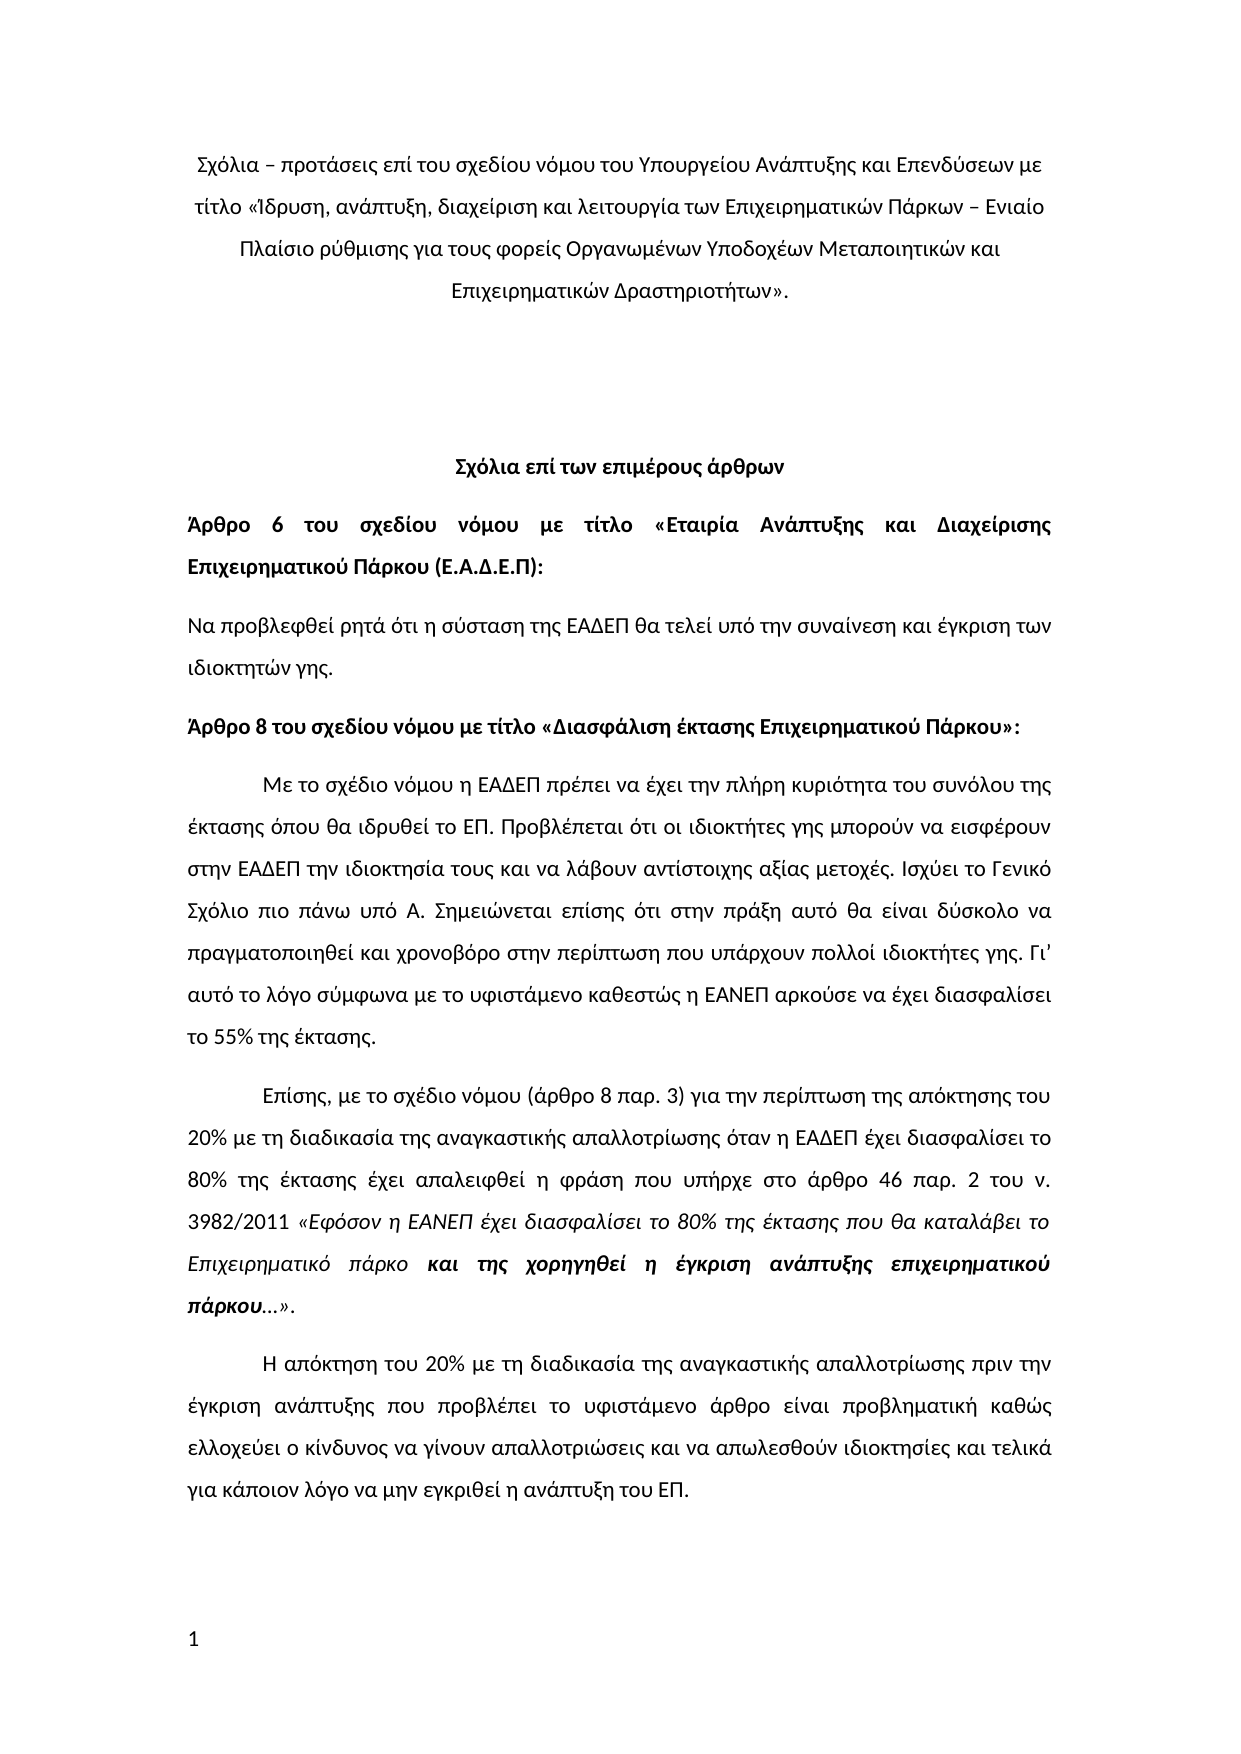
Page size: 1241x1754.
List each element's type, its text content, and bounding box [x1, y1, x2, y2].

text Σχόλια – προτάσεις επί του σχεδίου νόμου του Υπουργείου Ανάπτυξης και Επενδύσεων με τίτλο «Ίδρυση, ανάπτυξη, διαχείριση και λειτουργία των Επιχειρηματικών Πάρκων – Ενιαίο Πλαίσιο ρύθμισης για τους φορείς Οργανωμένων Υποδοχέων Μεταποιητικών και Επιχειρηματικών Δραστηριοτήτων». [187, 150, 1053, 304]
text Άρθρο 8 του σχεδίου νόμου με τίτλο «Διασφάλιση έκτασης Επιχειρηματικού Πάρκου»: [187, 712, 1053, 740]
text Σχόλια επί των επιμέρους άρθρων [187, 452, 1053, 480]
text Άρθρο 6 του σχεδίου νόμου με τίτλο «Εταιρία Ανάπτυξης και Διαχείρισης Επιχειρηματικού Πάρκου (Ε.Α.Δ.Ε.Π): [187, 511, 1053, 581]
text Να προβλεφθεί ρητά ότι η σύσταση της ΕΑΔΕΠ θα τελεί υπό την συναίνεση και έγκριση των ιδιοκτητών γης. [187, 611, 1053, 681]
text Επίσης, με το σχέδιο νόμου (άρθρο 8 παρ. 3) για την περίπτωση της απόκτησης του 20% με τη διαδικασία της αναγκαστικής απαλλοτρίωσης όταν η ΕΑΔΕΠ έχει διασφαλίσει το 80% της έκτασης έχει απαλειφθεί η φράση που υπήρχε στο άρθρο 46 παρ. 2 του ν. 3982/2011 «Εφόσον η ΕΑΝΕΠ έχει διασφαλίσει το 80% της έκτασης που θα καταλάβει το Επιχειρηματικό πάρκο και της χορηγηθεί η έγκριση ανάπτυξης επιχειρηματικού πάρκου…». [187, 1081, 1053, 1319]
text Η απόκτηση του 20% με τη διαδικασία της αναγκαστικής απαλλοτρίωσης πριν την έγκριση ανάπτυξης που προβλέπει το υφιστάμενο άρθρο είναι προβληματική καθώς ελλοχεύει ο κίνδυνος να γίνουν απαλλοτριώσεις και να απωλεσθούν ιδιοκτησίες και τελικά για κάποιον λόγο να μην εγκριθεί η ανάπτυξη του ΕΠ. [187, 1349, 1053, 1503]
text Με το σχέδιο νόμου η ΕΑΔΕΠ πρέπει να έχει την πλήρη κυριότητα του συνόλου της έκτασης όπου θα ιδρυθεί το ΕΠ. Προβλέπεται ότι οι ιδιοκτήτες γης μπορούν να εισφέρουν στην ΕΑΔΕΠ την ιδιοκτησία τους και να λάβουν αντίστοιχης αξίας μετοχές. Ισχύει το Γενικό Σχόλιο πιο πάνω υπό Α. Σημειώνεται επίσης ότι στην πράξη αυτό θα είναι δύσκολο να πραγματοποιηθεί και χρονοβόρο στην περίπτωση που υπάρχουν πολλοί ιδιοκτήτες γης. Γι’ αυτό το λόγο σύμφωνα με το υφιστάμενο καθεστώς η ΕΑΝΕΠ αρκούσε να έχει διασφαλίσει το 55% της έκτασης. [187, 770, 1053, 1050]
